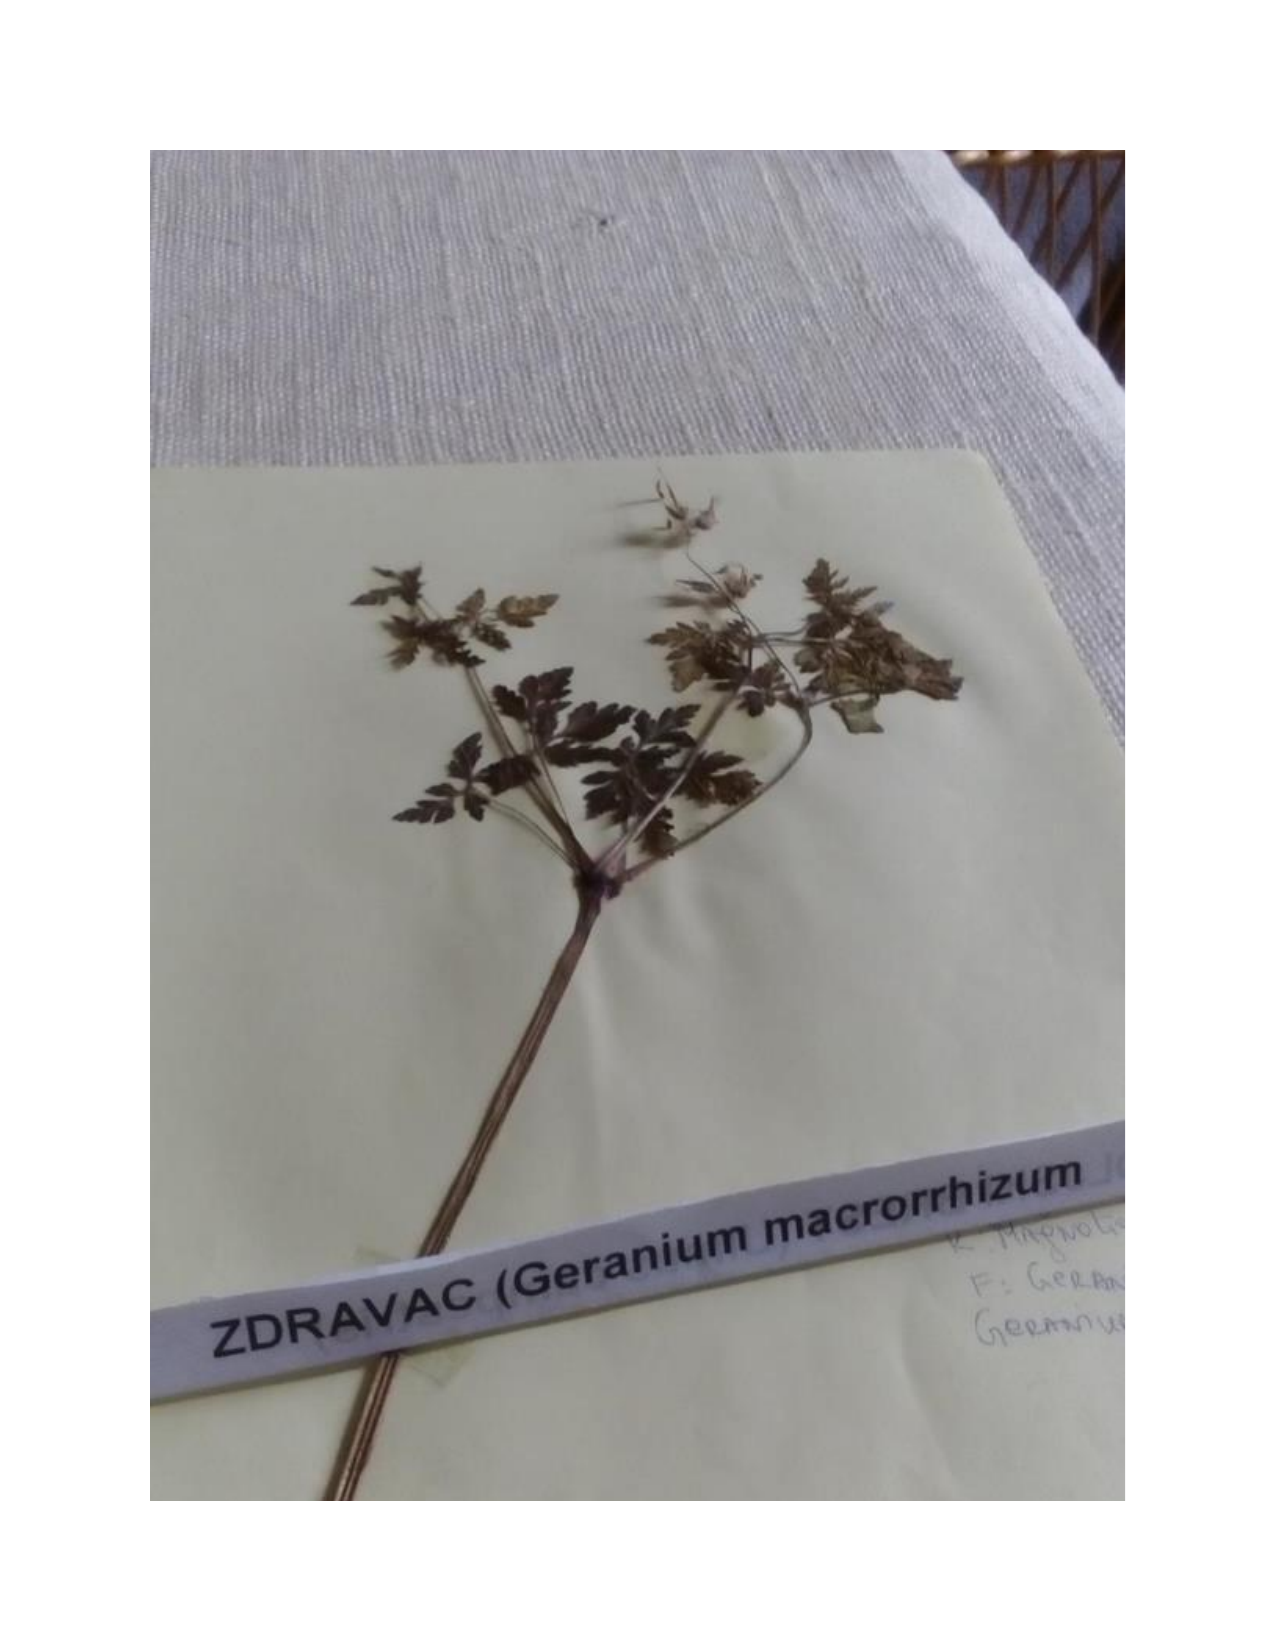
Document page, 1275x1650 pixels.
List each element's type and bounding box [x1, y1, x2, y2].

picture [150, 150, 1125, 1501]
